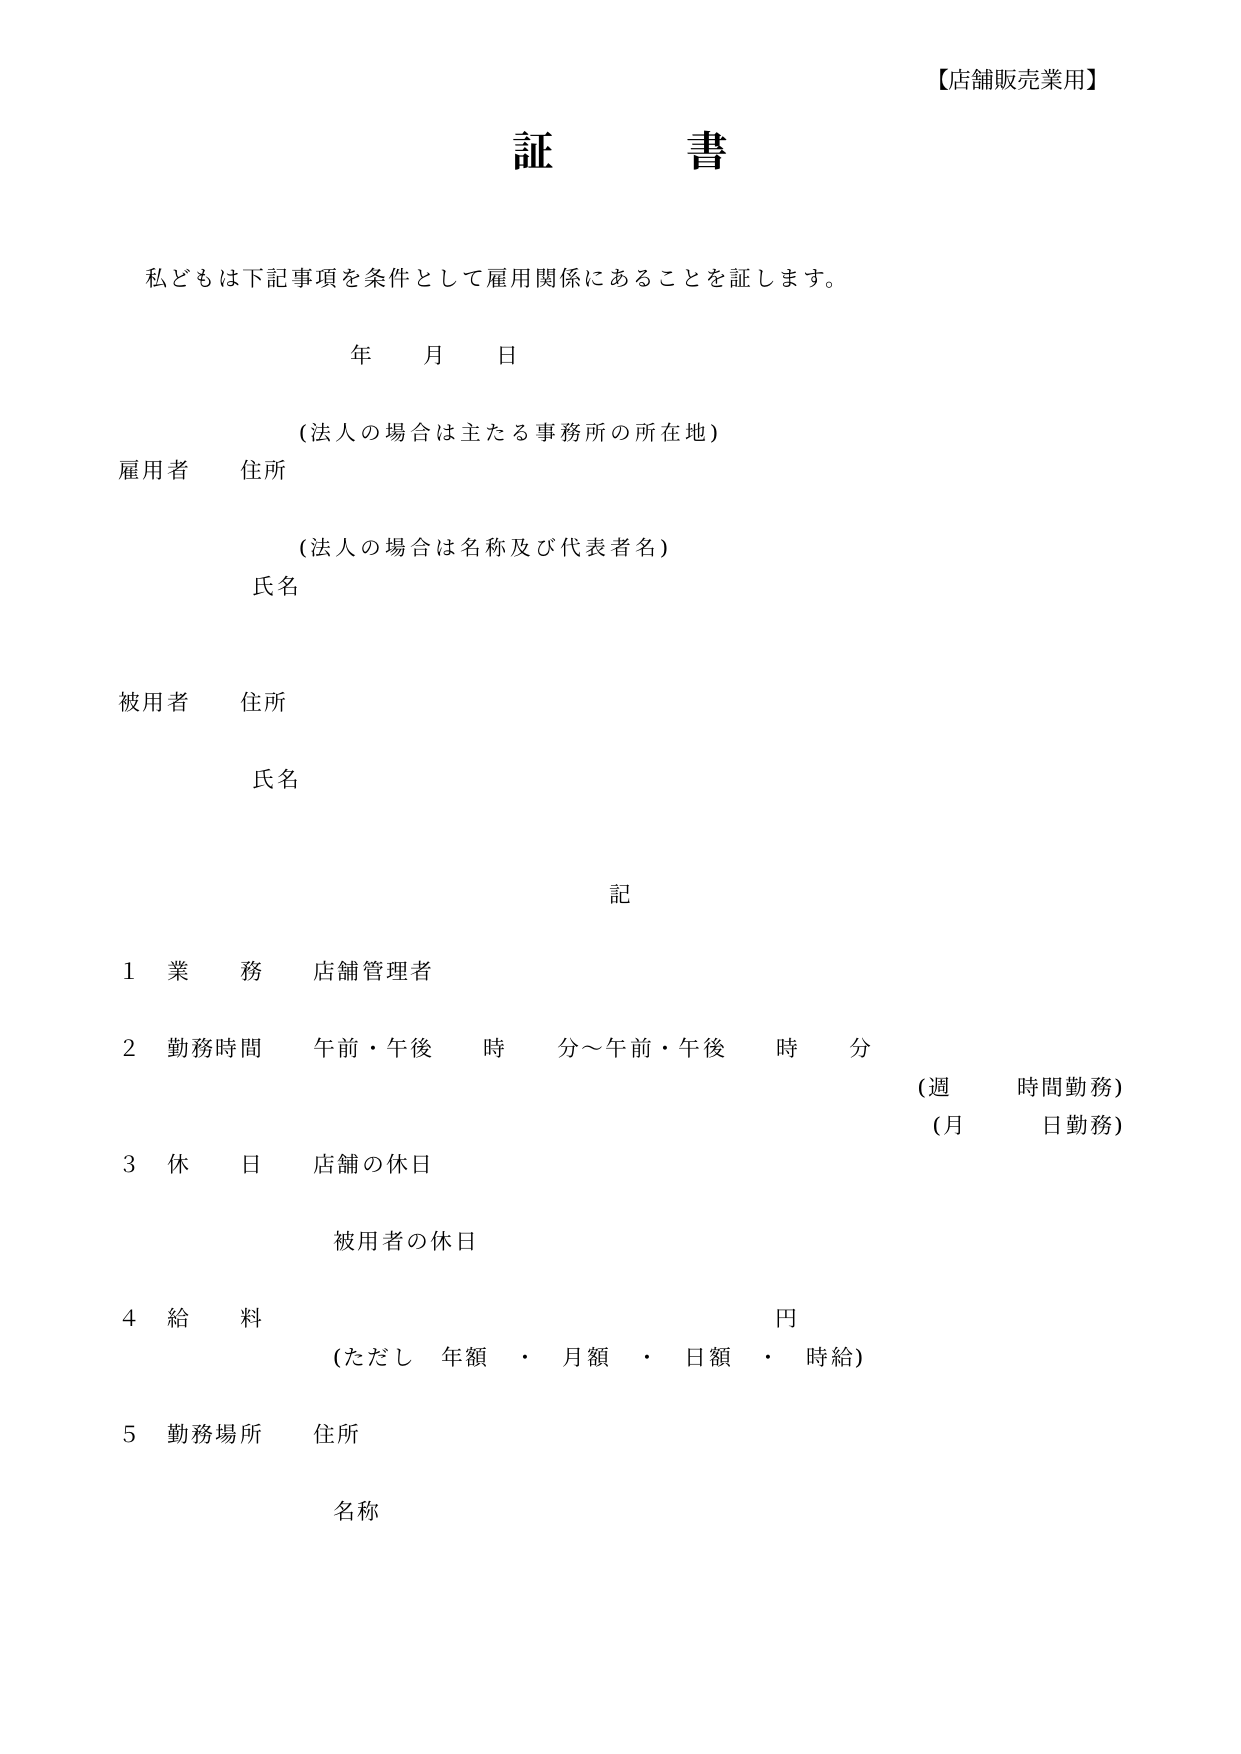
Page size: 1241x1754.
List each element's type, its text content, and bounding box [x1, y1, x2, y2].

text ４ 給 料 円 [118, 1296, 1122, 1334]
text ５ 勤務場所 住所 [118, 1411, 1122, 1450]
text (法人の場合は名称及び代表者名) [299, 525, 1122, 563]
text (ただし 年額 ・ 月額 ・ 日額 ・ 時給) [118, 1334, 1122, 1373]
text 証書 [512, 118, 728, 178]
text ２ 勤務時間 午前・午後 時 分～午前・午後 時 分 [118, 1026, 1122, 1064]
text 私どもは下記事項を条件として雇用関係にあることを証します。 [118, 255, 1122, 294]
text 記 [118, 872, 1122, 910]
text 年 月 日 [118, 332, 1122, 371]
text 名称 [118, 1488, 1122, 1527]
text 被用者 住所 [118, 679, 1122, 718]
text １ 業 務 店舗管理者 [118, 949, 1122, 987]
text (法人の場合は主たる事務所の所在地) [299, 409, 1122, 448]
text (週 時間勤務) [118, 1064, 1122, 1103]
text 雇用者 住所 [118, 448, 1122, 486]
text 被用者の休日 [118, 1219, 1122, 1257]
text 氏名 [118, 756, 1122, 795]
text (月 日勤務) [118, 1103, 1122, 1142]
text ３ 休 日 店舗の休日 [118, 1142, 1122, 1180]
text 氏名 [118, 563, 1122, 602]
